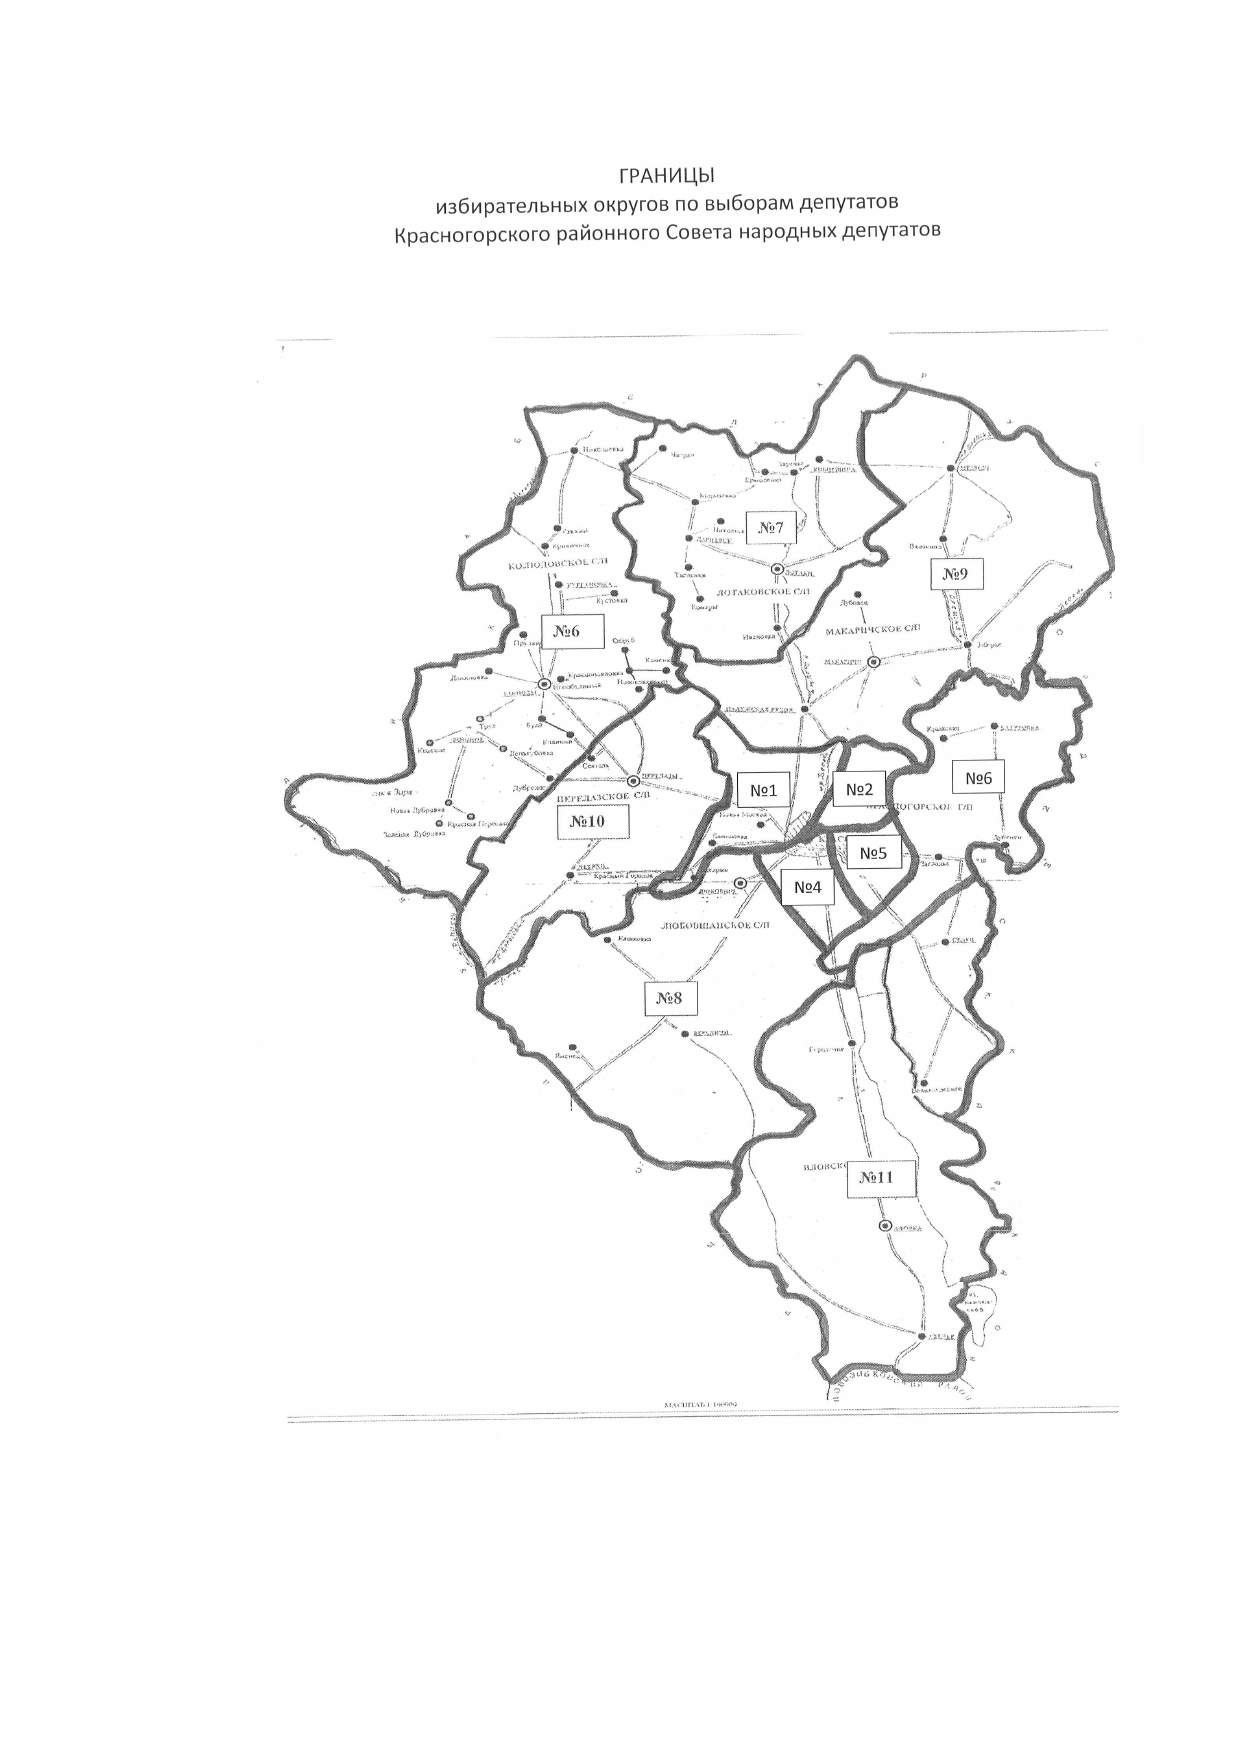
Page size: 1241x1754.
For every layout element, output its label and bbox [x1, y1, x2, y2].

picture [177, 118, 1152, 1497]
